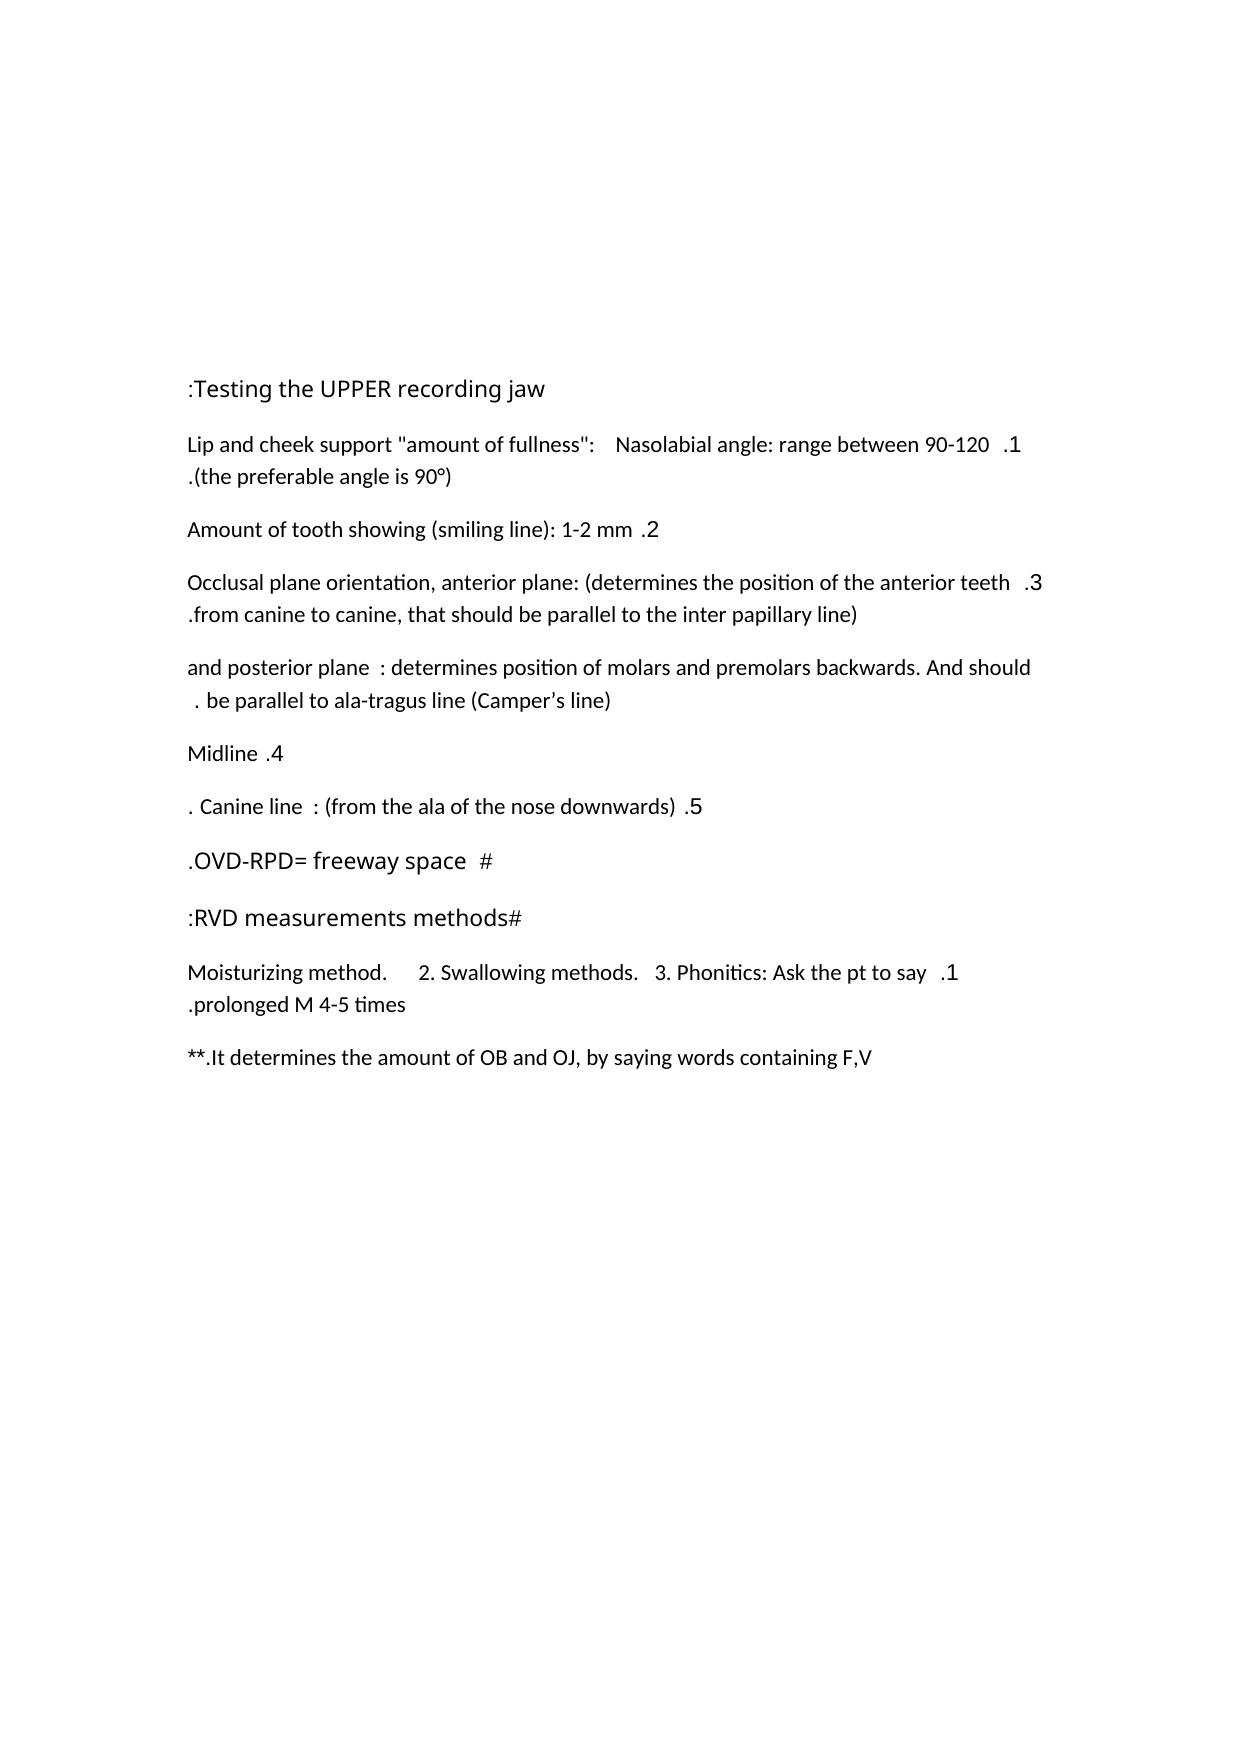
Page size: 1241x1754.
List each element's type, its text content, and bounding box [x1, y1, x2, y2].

text and posterior plane : determines position of molars and premolars backwards. And should be parallel to ala-tragus line (Camper’s line) . [187, 653, 1053, 714]
text 4. Midline [187, 739, 1053, 767]
text 1. Moisturizing method. 2. Swallowing methods. 3. Phonitics: Ask the pt to say prolonged M 4-5 times. [187, 958, 1053, 1018]
text 5. Canine line : (from the ala of the nose downwards) . [187, 792, 1053, 820]
text 2. Amount of tooth showing (smiling line): 1-2 mm [187, 515, 1053, 543]
text 3. Occlusal plane orientation, anterior plane: (determines the position of the anterior teeth from canine to canine, that should be parallel to the inter papillary line). [187, 568, 1053, 628]
text Testing the UPPER recording jaw: [187, 373, 1053, 404]
text 1. Lip and cheek support "amount of fullness": Nasolabial angle: range between 90-120 (the preferable angle is 90°). [187, 430, 1053, 490]
text # OVD-RPD= freeway space. [187, 845, 1053, 876]
text #RVD measurements methods: [187, 902, 1053, 933]
text It determines the amount of OB and OJ, by saying words containing F,V.** [187, 1043, 1053, 1072]
